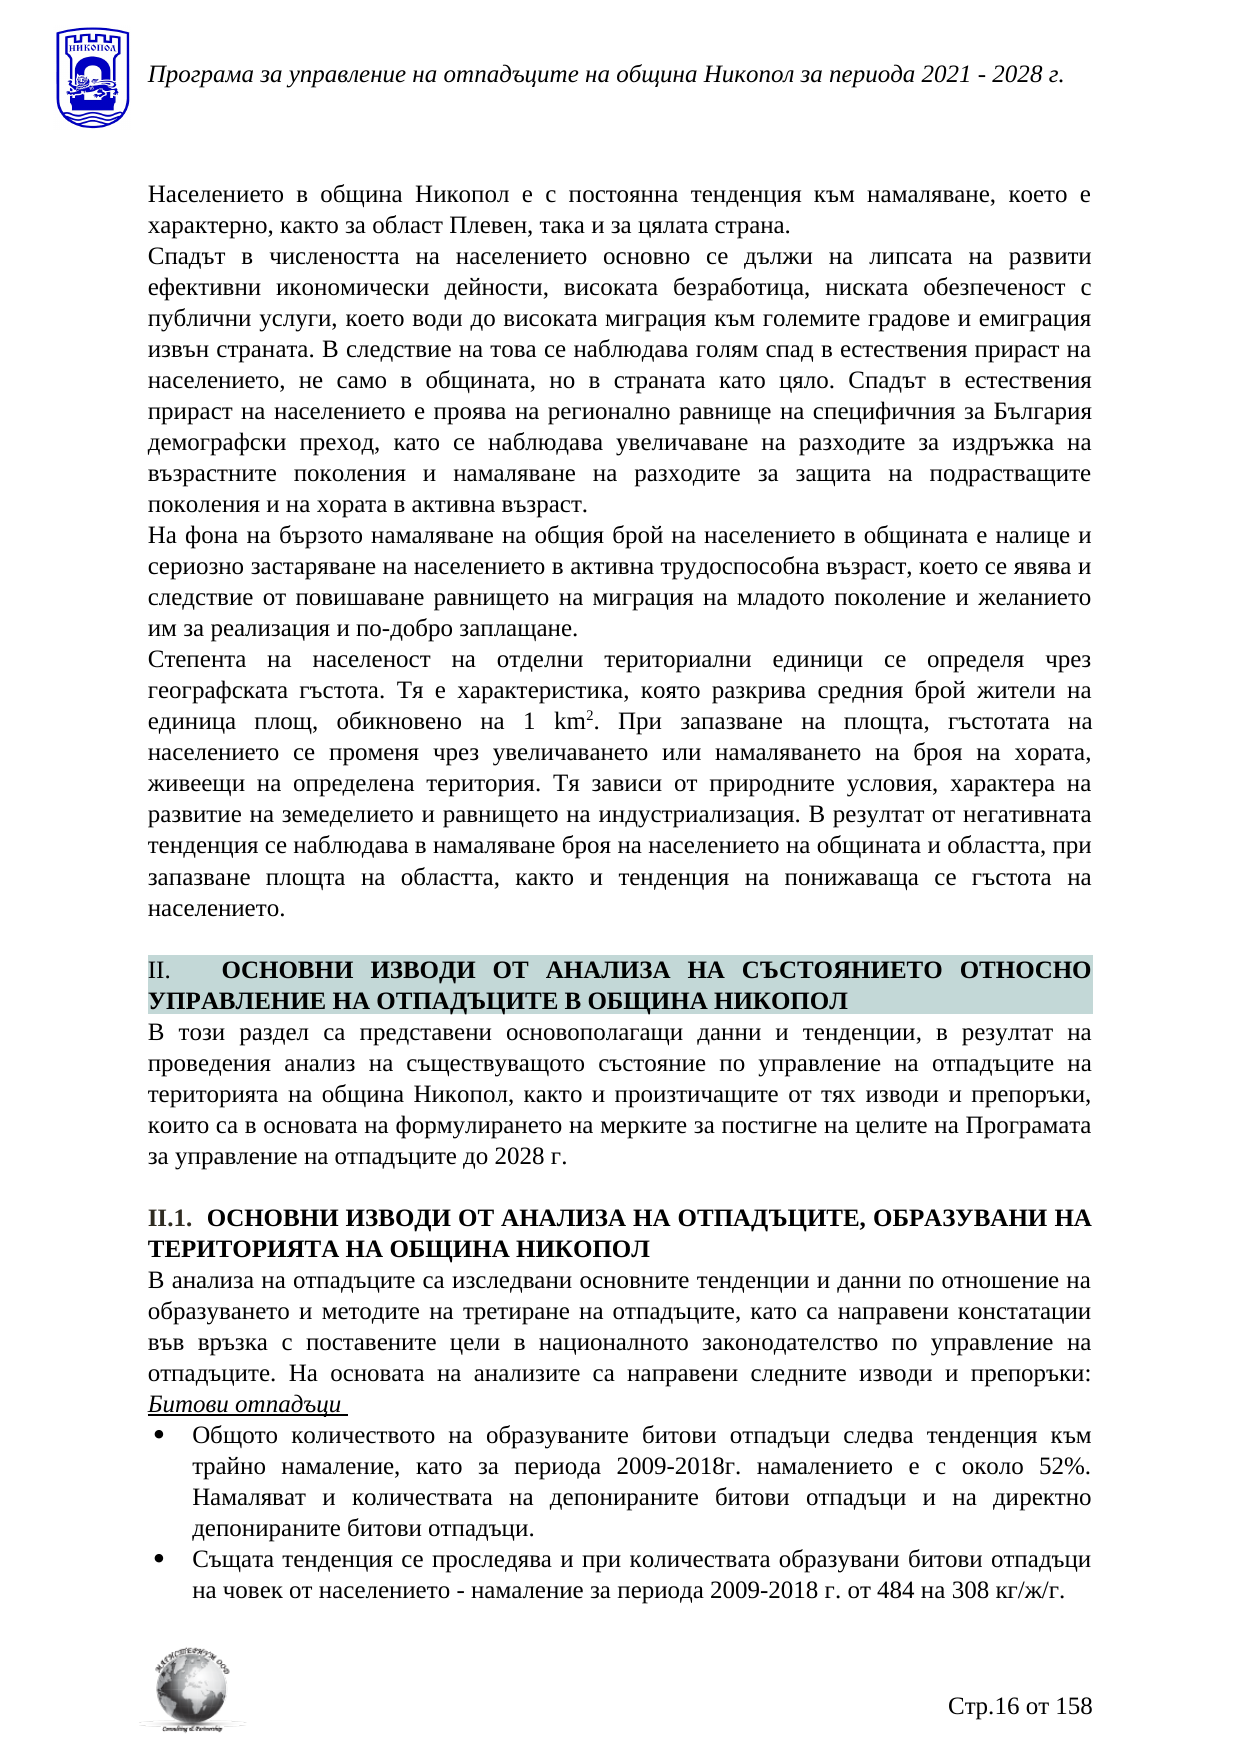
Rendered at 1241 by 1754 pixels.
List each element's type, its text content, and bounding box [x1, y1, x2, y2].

picture [138, 1636, 247, 1744]
text Населението в община Никопол е с постоянна тенденция към намаляване, което е характерно, както за област Плевен, така и за цялата страна. [148, 179, 1093, 238]
text Спадът в числеността на населението основно се дължи на липсата на развити ефективни икономически дейности, високата безработица, ниската обезпеченост с публични услуги, което води до високата миграция към големите градове и емиграция извън страната. В следствие на това се наблюдава голям спад в естествения прираст на населението, не само в общината, но в страната като цяло. Спадът в естествения прираст на населението е проява на регионално равнище на специфичния за България демографски преход, като се наблюдава увеличаване на разходите за издръжка на възрастните поколения и намаляване на разходите за защита на подрастващите поколения и на хората в активна възраст. [148, 241, 1093, 518]
text В този раздел са представени основополагащи данни и тенденции, в резултат на проведения анализ на съществуващото състояние по управление на отпадъците на територията на община Никопол, както и произтичащите от тях изводи и препоръки, които са в основата на формулирането на мерките за постигне на целите на Програмата за управление на отпадъците до 2028 г. [148, 1017, 1093, 1170]
list Общото количеството на образуваните битови отпадъци следва тенденция към трайно намаление, като за периода 2009-2018г. намалението е с около 52%. Намаляват и количествата на депонираните битови отпадъци и на директно депонираните битови отпадъци. [154, 1420, 1093, 1542]
picture [53, 25, 132, 130]
text На фона на бързото намаляване на общия брой на населението в общината е налице и сериозно застаряване на населението в активна трудоспособна възраст, което се явява и следствие от повишаване равнището на миграция на младото поколение и желанието им за реализация и по-добро заплащане. [148, 520, 1093, 642]
list Същата тенденция се проследява и при количествата образувани битови отпадъци на човек от населението - намаление за периода 2009-2018 г. от 484 на 308 кг/ж/г. [154, 1544, 1093, 1604]
list ОСНОВНИ ИЗВОДИ ОТ АНАЛИЗА НА ОТПАДЪЦИТЕ, ОБРАЗУВАНИ НА ТЕРИТОРИЯТА НА ОБЩИНА НИКОПОЛ [148, 1203, 1093, 1263]
text В анализа на отпадъците са изследвани основните тенденции и данни по отношение на образуването и методите на третиране на отпадъците, като са направени констатации във връзка с поставените цели в националното законодателство по управление на отпадъците. На основата на анализите са направени следните изводи и препоръки: Битови отпадъци [148, 1265, 1093, 1418]
text Степента на населеност на отделни териториални единици се определя чрез географската гъстота. Тя е характеристика, която разкрива средния брой жители на единица площ, обикновено на 1 km2. При запазване на площта, гъстотата на населението се променя чрез увеличаването или намаляването на броя на хората, живеещи на определена територия. Тя зависи от природните условия, характера на развитие на земеделието и равнището на индустриализация. В резултат от негативната тенденция се наблюдава в намаляване броя на населението на общината и областта, при запазване площта на областта, както и тенденция на понижаваща се гъстота на населението. [148, 644, 1093, 921]
list ОСНОВНИ ИЗВОДИ ОТ АНАЛИЗА НА СЪСТОЯНИЕТО ОТНОСНО УПРАВЛЕНИЕ НА ОТПАДЪЦИТЕ В ОБЩИНА НИКОПОЛ [148, 955, 1093, 1014]
